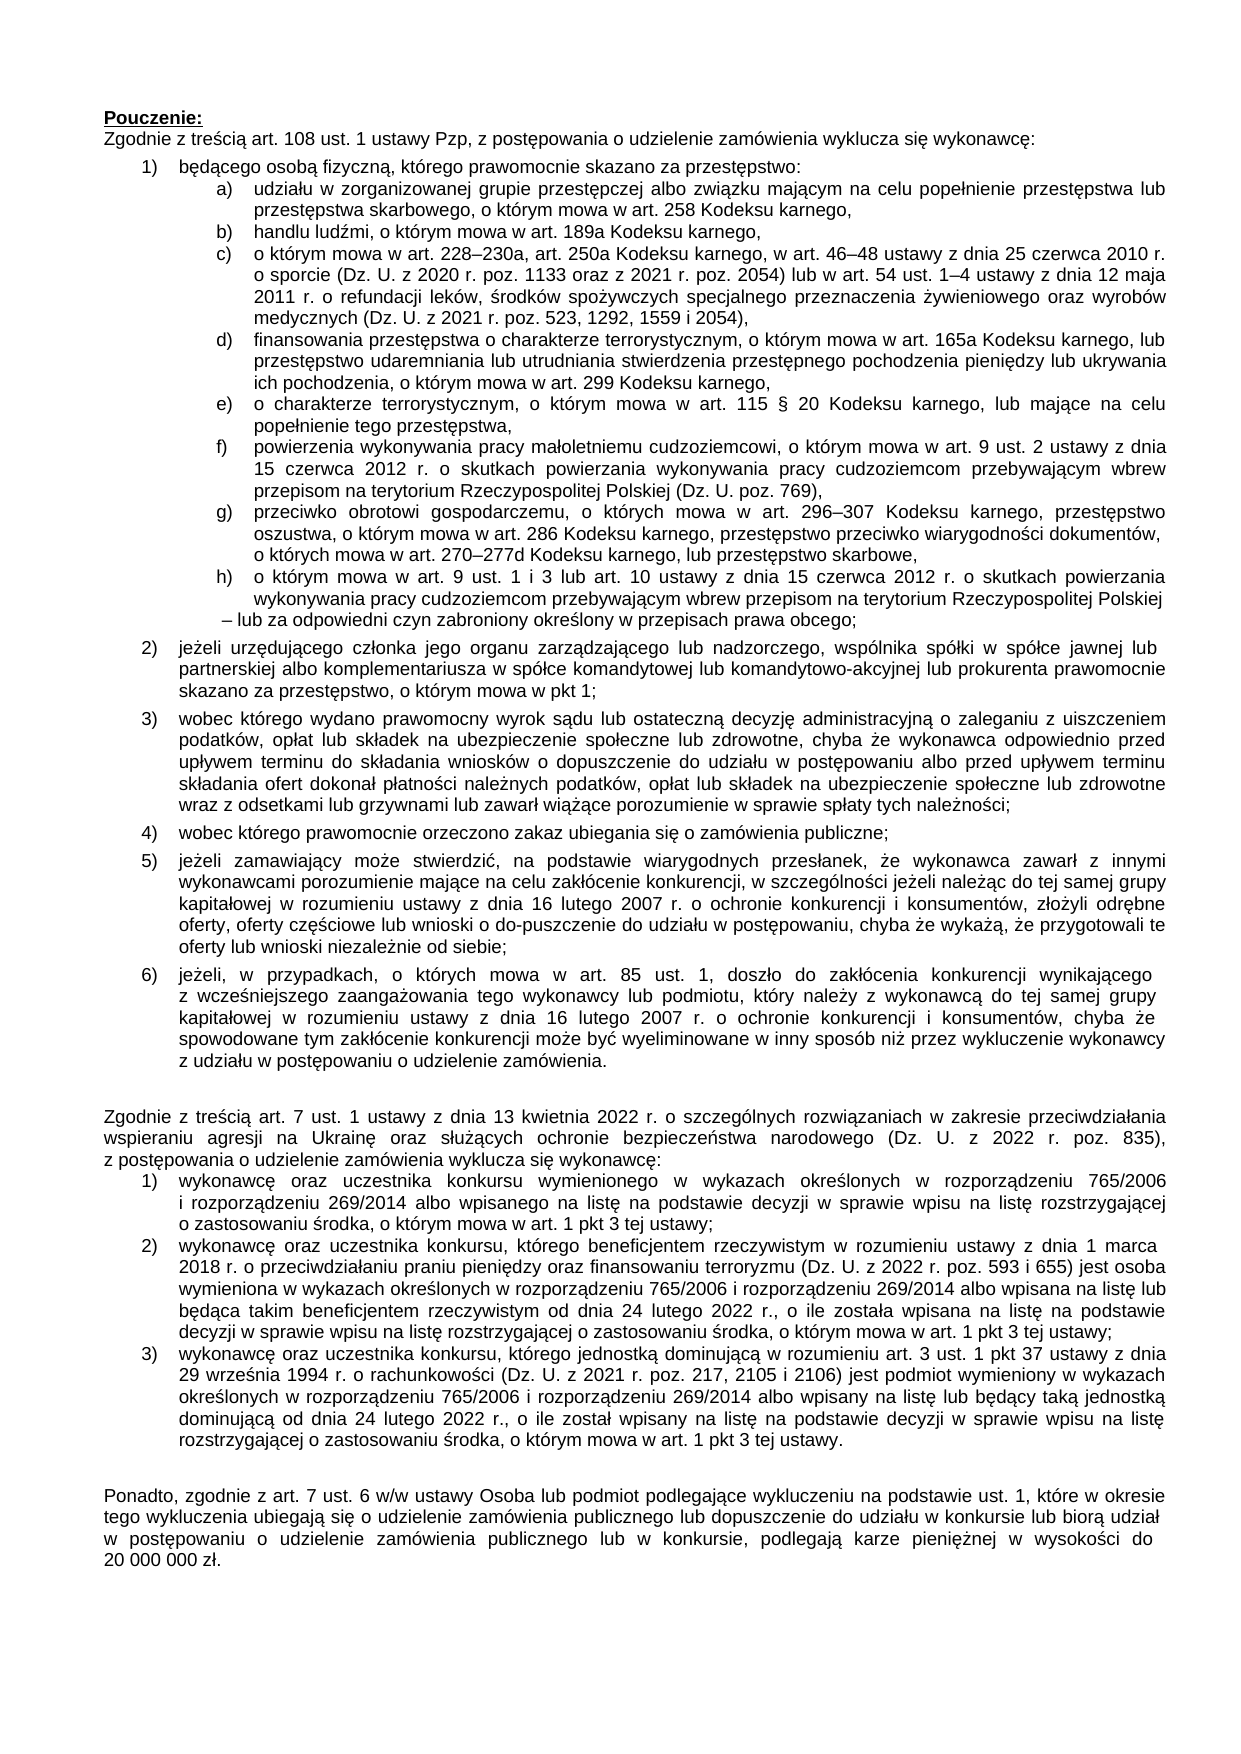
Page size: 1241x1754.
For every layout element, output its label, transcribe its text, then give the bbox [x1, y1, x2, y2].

text Zgodnie z treścią art. 7 ust. 1 ustawy z dnia 13 kwietnia 2022 r. o szczególnych rozwiązaniach w zakresie przeciwdziałania wspieraniu agresji na Ukrainę oraz służących ochronie bezpieczeństwa narodowego (Dz. U. z 2022 r. poz. 835), z postępowania o udzielenie zamówienia wyklucza się wykonawcę: [103, 1105, 1167, 1170]
list wobec którego wydano prawomocny wyrok sądu lub ostateczną decyzję administracyjną o zaleganiu z uiszczeniem podatków, opłat lub składek na ubezpieczenie społeczne lub zdrowotne, chyba że wykonawca odpowiednio przed upływem terminu do składania wniosków o dopuszczenie do udziału w postępowaniu albo przed upływem terminu składania ofert dokonał płatności należnych podatków, opłat lub składek na ubezpieczenie społeczne lub zdrowotne wraz z odsetkami lub grzywnami lub zawarł wiążące porozumienie w sprawie spłaty tych należności; [141, 708, 1167, 815]
text Zgodnie z treścią art. 108 ust. 1 ustawy Pzp, z postępowania o udzielenie zamówienia wyklucza się wykonawcę: [103, 128, 1167, 150]
list jeżeli zamawiający może stwierdzić, na podstawie wiarygodnych przesłanek, że wykonawca zawarł z innymi wykonawcami porozumienie mające na celu zakłócenie konkurencji, w szczególności jeżeli należąc do tej samej grupy kapitałowej w rozumieniu ustawy z dnia 16 lutego 2007 r. o ochronie konkurencji i konsumentów, złożyli odrębne oferty, oferty częściowe lub wnioski o do-puszczenie do udziału w postępowaniu, chyba że wykażą, że przygotowali te oferty lub wnioski niezależnie od siebie; [141, 849, 1167, 957]
list wobec którego prawomocnie orzeczono zakaz ubiegania się o zamówienia publiczne; [141, 822, 1167, 843]
list będącego osobą fizyczną, którego prawomocnie skazano za przestępstwo: [141, 156, 1167, 178]
text Pouczenie: [103, 107, 1167, 128]
list przeciwko obrotowi gospodarczemu, o których mowa w art. 296–307 Kodeksu karnego, przestępstwo oszustwa, o którym mowa w art. 286 Kodeksu karnego, przestępstwo przeciwko wiarygodności dokumentów, o których mowa w art. 270–277d Kodeksu karnego, lub przestępstwo skarbowe, [216, 501, 1167, 566]
list handlu ludźmi, o którym mowa w art. 189a Kodeksu karnego, [216, 221, 1167, 242]
list wykonawcę oraz uczestnika konkursu, którego jednostką dominującą w rozumieniu art. 3 ust. 1 pkt 37 ustawy z dnia 29 września 1994 r. o rachunkowości (Dz. U. z 2021 r. poz. 217, 2105 i 2106) jest podmiot wymieniony w wykazach określonych w rozporządzeniu 765/2006 i rozporządzeniu 269/2014 albo wpisany na listę lub będący taką jednostką dominującą od dnia 24 lutego 2022 r., o ile został wpisany na listę na podstawie decyzji w sprawie wpisu na listę rozstrzygającej o zastosowaniu środka, o którym mowa w art. 1 pkt 3 tej ustawy. [141, 1343, 1167, 1450]
list wykonawcę oraz uczestnika konkursu wymienionego w wykazach określonych w rozporządzeniu 765/2006 i rozporządzeniu 269/2014 albo wpisanego na listę na podstawie decyzji w sprawie wpisu na listę rozstrzygającej o zastosowaniu środka, o którym mowa w art. 1 pkt 3 tej ustawy; [141, 1170, 1167, 1235]
list jeżeli urzędującego członka jego organu zarządzającego lub nadzorczego, wspólnika spółki w spółce jawnej lub partnerskiej albo komplementariusza w spółce komandytowej lub komandytowo-akcyjnej lub prokurenta prawomocnie skazano za przestępstwo, o którym mowa w pkt 1; [141, 637, 1167, 701]
list wykonawcę oraz uczestnika konkursu, którego beneficjentem rzeczywistym w rozumieniu ustawy z dnia 1 marca 2018 r. o przeciwdziałaniu praniu pieniędzy oraz finansowaniu terroryzmu (Dz. U. z 2022 r. poz. 593 i 655) jest osoba wymieniona w wykazach określonych w rozporządzeniu 765/2006 i rozporządzeniu 269/2014 albo wpisana na listę lub będąca takim beneficjentem rzeczywistym od dnia 24 lutego 2022 r., o ile została wpisana na listę na podstawie decyzji w sprawie wpisu na listę rozstrzygającej o zastosowaniu środka, o którym mowa w art. 1 pkt 3 tej ustawy; [141, 1235, 1167, 1343]
list udziału w zorganizowanej grupie przestępczej albo związku mającym na celu popełnienie przestępstwa lub przestępstwa skarbowego, o którym mowa w art. 258 Kodeksu karnego, [216, 178, 1167, 221]
text Ponadto, zgodnie z art. 7 ust. 6 w/w ustawy Osoba lub podmiot podlegające wykluczeniu na podstawie ust. 1, które w okresie tego wykluczenia ubiegają się o udzielenie zamówienia publicznego lub dopuszczenie do udziału w konkursie lub biorą udział w postępowaniu o udzielenie zamówienia publicznego lub w konkursie, podlegają karze pieniężnej w wysokości do 20 000 000 zł. [103, 1484, 1167, 1571]
list finansowania przestępstwa o charakterze terrorystycznym, o którym mowa w art. 165a Kodeksu karnego, lub przestępstwo udaremniania lub utrudniania stwierdzenia przestępnego pochodzenia pieniędzy lub ukrywania ich pochodzenia, o którym mowa w art. 299 Kodeksu karnego, [216, 328, 1167, 393]
list o charakterze terrorystycznym, o którym mowa w art. 115 § 20 Kodeksu karnego, lub mające na celu popełnienie tego przestępstwa, [216, 393, 1167, 436]
list o którym mowa w art. 228–230a, art. 250a Kodeksu karnego, w art. 46–48 ustawy z dnia 25 czerwca 2010 r. o sporcie (Dz. U. z 2020 r. poz. 1133 oraz z 2021 r. poz. 2054) lub w art. 54 ust. 1–4 ustawy z dnia 12 maja 2011 r. o refundacji leków, środków spożywczych specjalnego przeznaczenia żywieniowego oraz wyrobów medycznych (Dz. U. z 2021 r. poz. 523, 1292, 1559 i 2054), [216, 242, 1167, 328]
list jeżeli, w przypadkach, o których mowa w art. 85 ust. 1, doszło do zakłócenia konkurencji wynikającego z wcześniejszego zaangażowania tego wykonawcy lub podmiotu, który należy z wykonawcą do tej samej grupy kapitałowej w rozumieniu ustawy z dnia 16 lutego 2007 r. o ochronie konkurencji i konsumentów, chyba że spowodowane tym zakłócenie konkurencji może być wyeliminowane w inny sposób niż przez wykluczenie wykonawcy z udziału w postępowaniu o udzielenie zamówienia. [141, 963, 1167, 1071]
text – lub za odpowiedni czyn zabroniony określony w przepisach prawa obcego; [222, 609, 1167, 630]
list o którym mowa w art. 9 ust. 1 i 3 lub art. 10 ustawy z dnia 15 czerwca 2012 r. o skutkach powierzania wykonywania pracy cudzoziemcom przebywającym wbrew przepisom na terytorium Rzeczypospolitej Polskiej [216, 566, 1167, 609]
list powierzenia wykonywania pracy małoletniemu cudzoziemcowi, o którym mowa w art. 9 ust. 2 ustawy z dnia 15 czerwca 2012 r. o skutkach powierzania wykonywania pracy cudzoziemcom przebywającym wbrew przepisom na terytorium Rzeczypospolitej Polskiej (Dz. U. poz. 769), [216, 436, 1167, 501]
